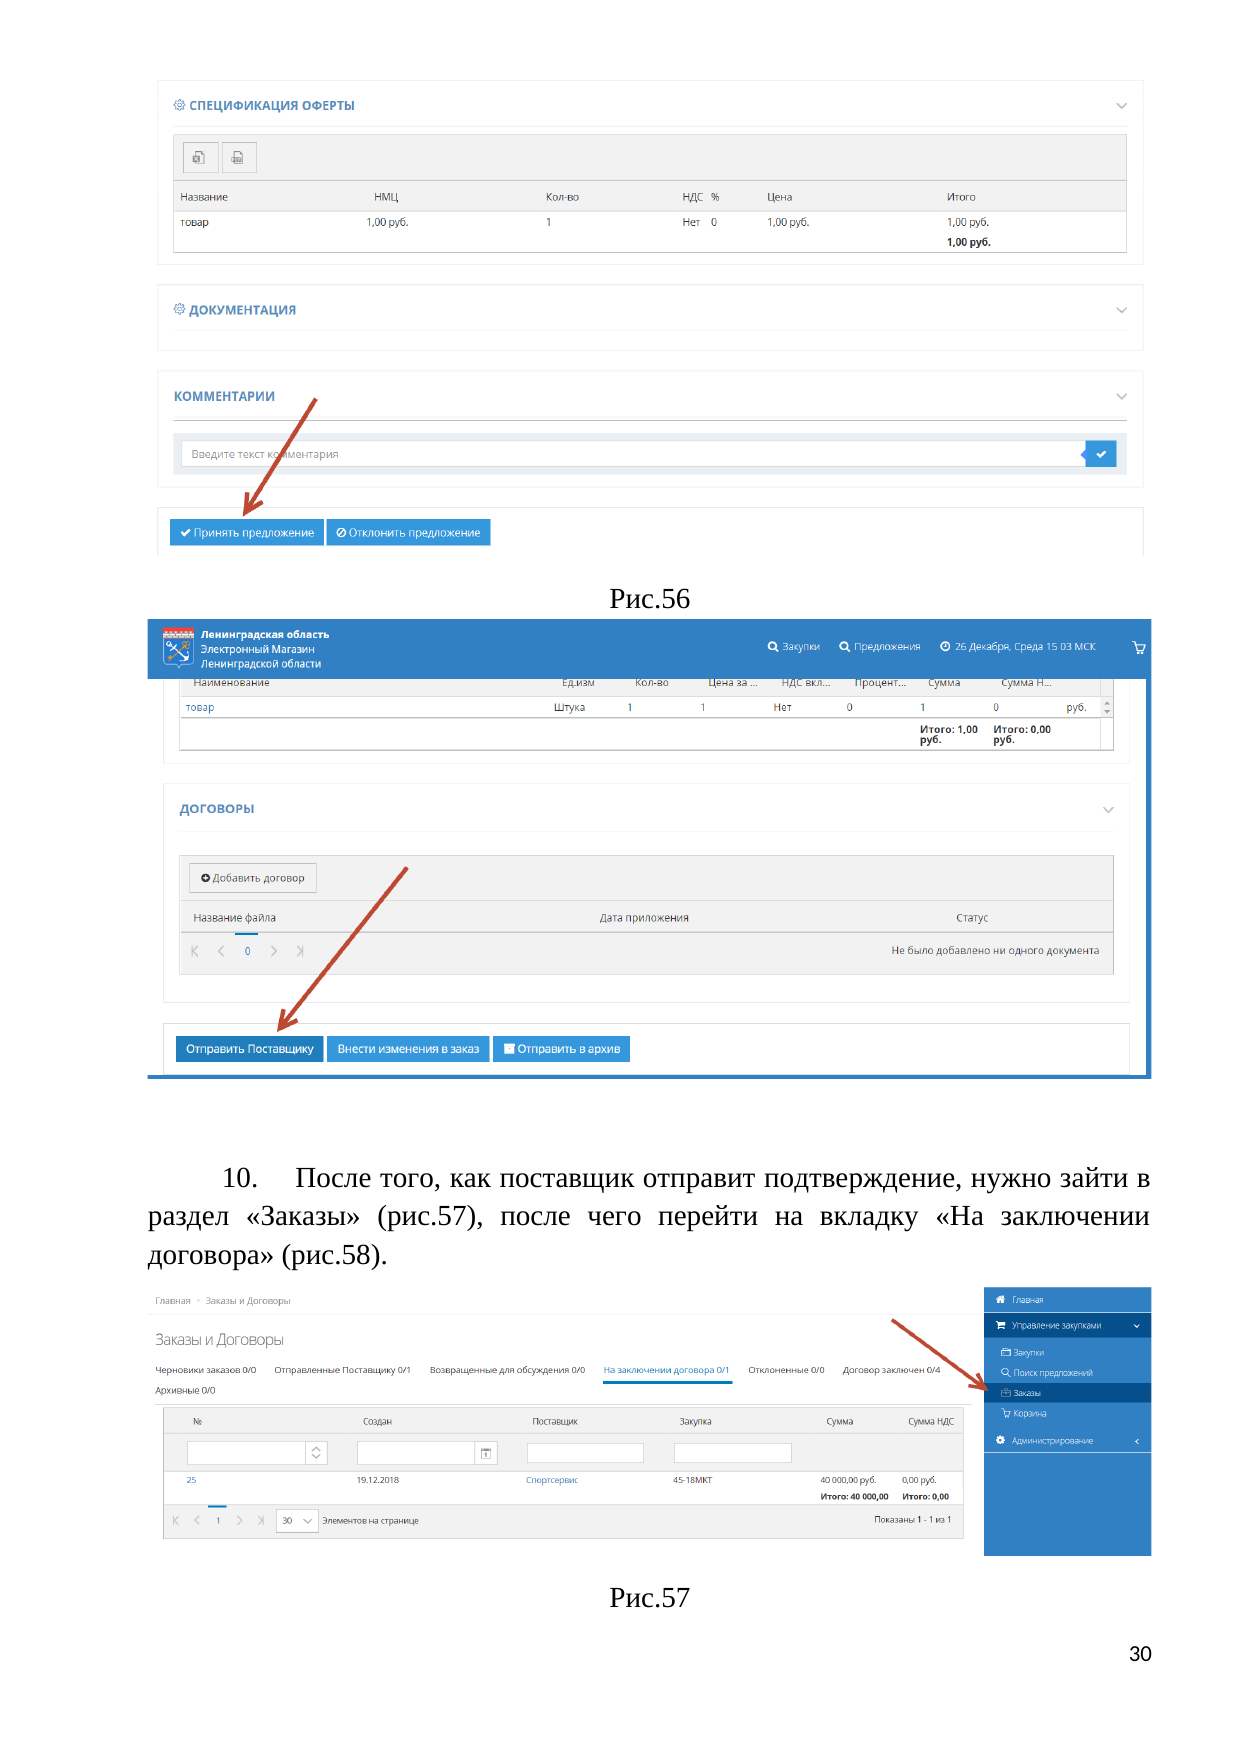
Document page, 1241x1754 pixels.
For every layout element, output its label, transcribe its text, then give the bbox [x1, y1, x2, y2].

list После того, как поставщик отправит подтверждение, нужно зайти в раздел «Заказы» (рис.57), после чего перейти на вкладку «На заключении договора» (рис.58). [148, 1160, 1152, 1270]
text Рис.56 [148, 581, 1152, 614]
picture [147, 1287, 1152, 1556]
picture [147, 619, 1152, 1079]
picture [147, 73, 1152, 556]
text Рис.57 [148, 1581, 1152, 1614]
